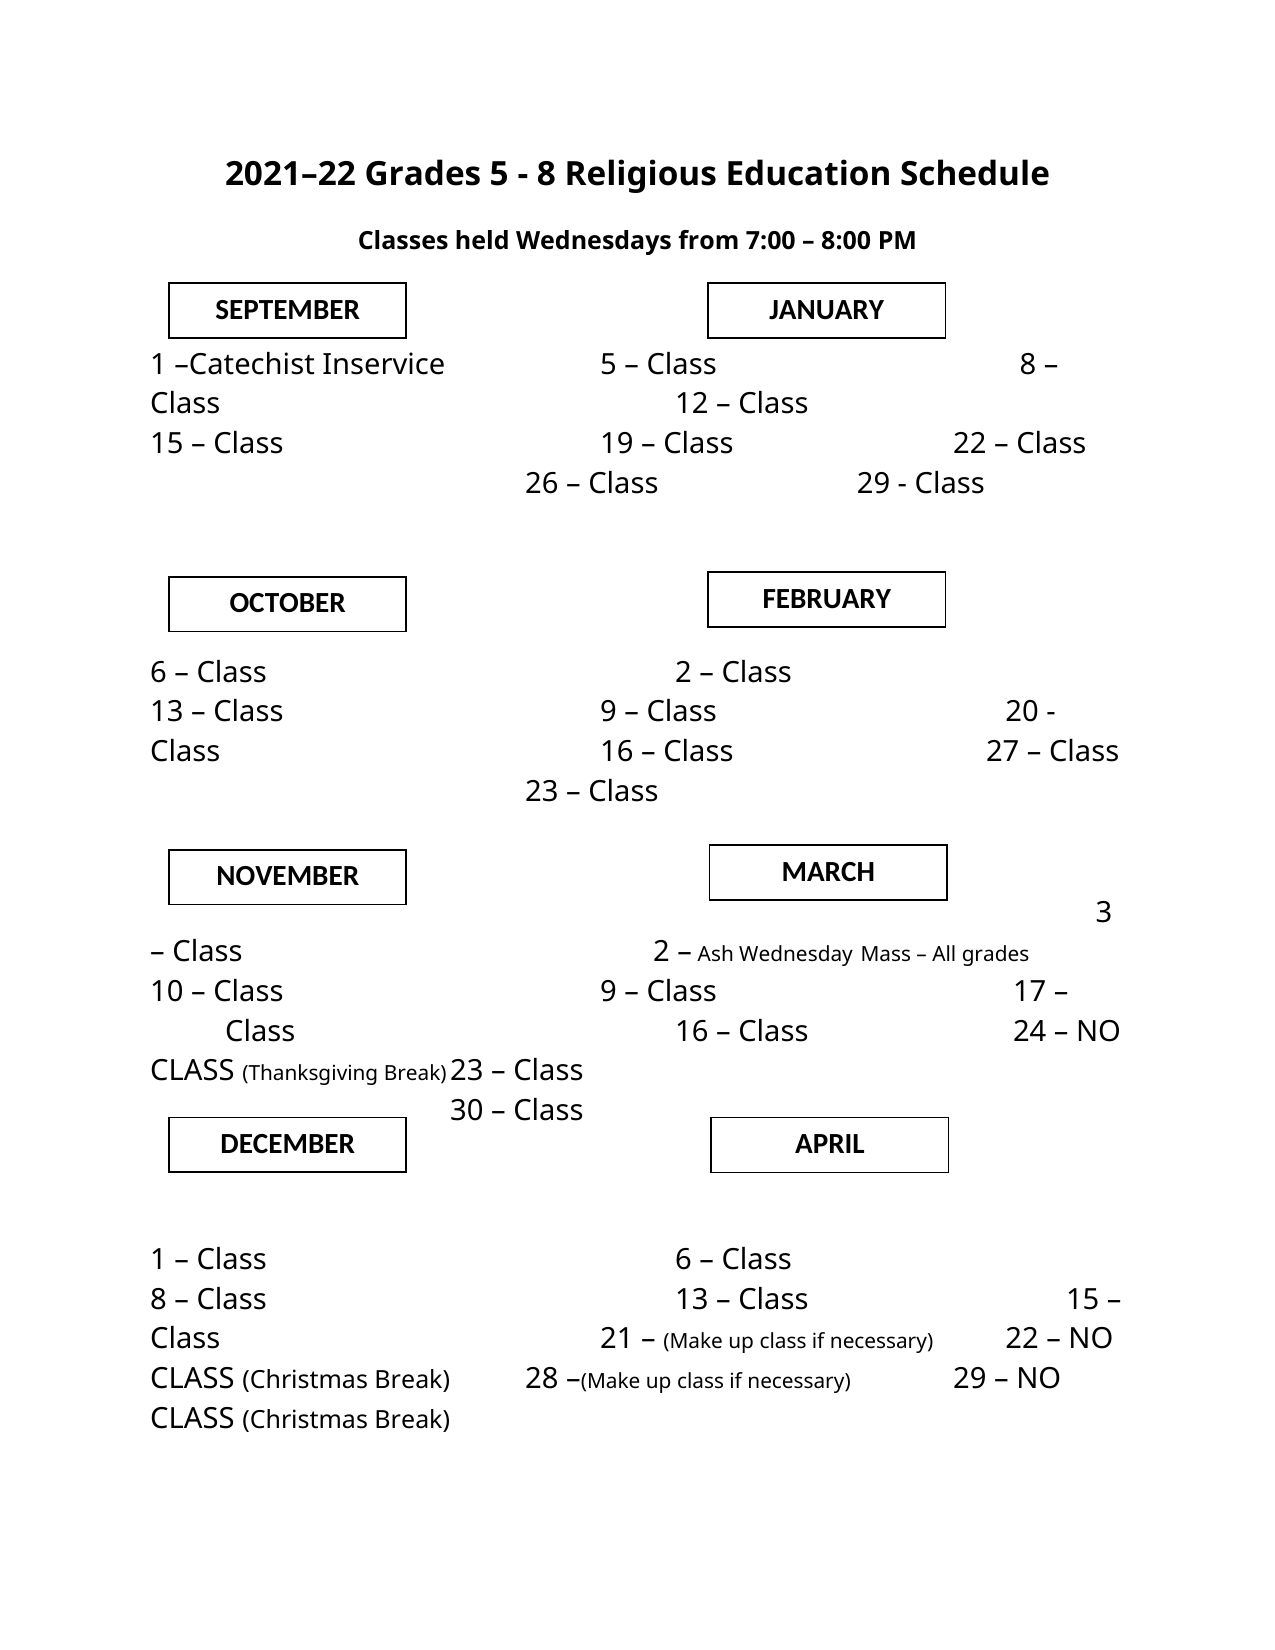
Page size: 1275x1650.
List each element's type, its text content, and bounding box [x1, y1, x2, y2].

text 1 –Catechist Inservice 5 – Class 8 – Class 12 – Class 15 – Class 19 – Class 22 – Class 26 – Class 29 - Class [150, 343, 1125, 541]
text 6 – Class 2 – Class 13 – Class 9 – Class 20 - Class 16 – Class 27 – Class 23 – Class [150, 623, 1125, 809]
text Classes held Wednesdays from 7:00 – 8:00 PM [150, 223, 1125, 257]
text 3 – Class 2 – Ash Wednesday Mass – All grades 10 – Class 9 – Class 17 – Class 16 – Class 24 – NO CLASS (Thanksgiving Break) 23 – Class 30 – Class [150, 891, 1125, 1169]
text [150, 1238, 1125, 1471]
text 2021–22 Grades 5 - 8 Religious Education Schedule [150, 150, 1125, 195]
